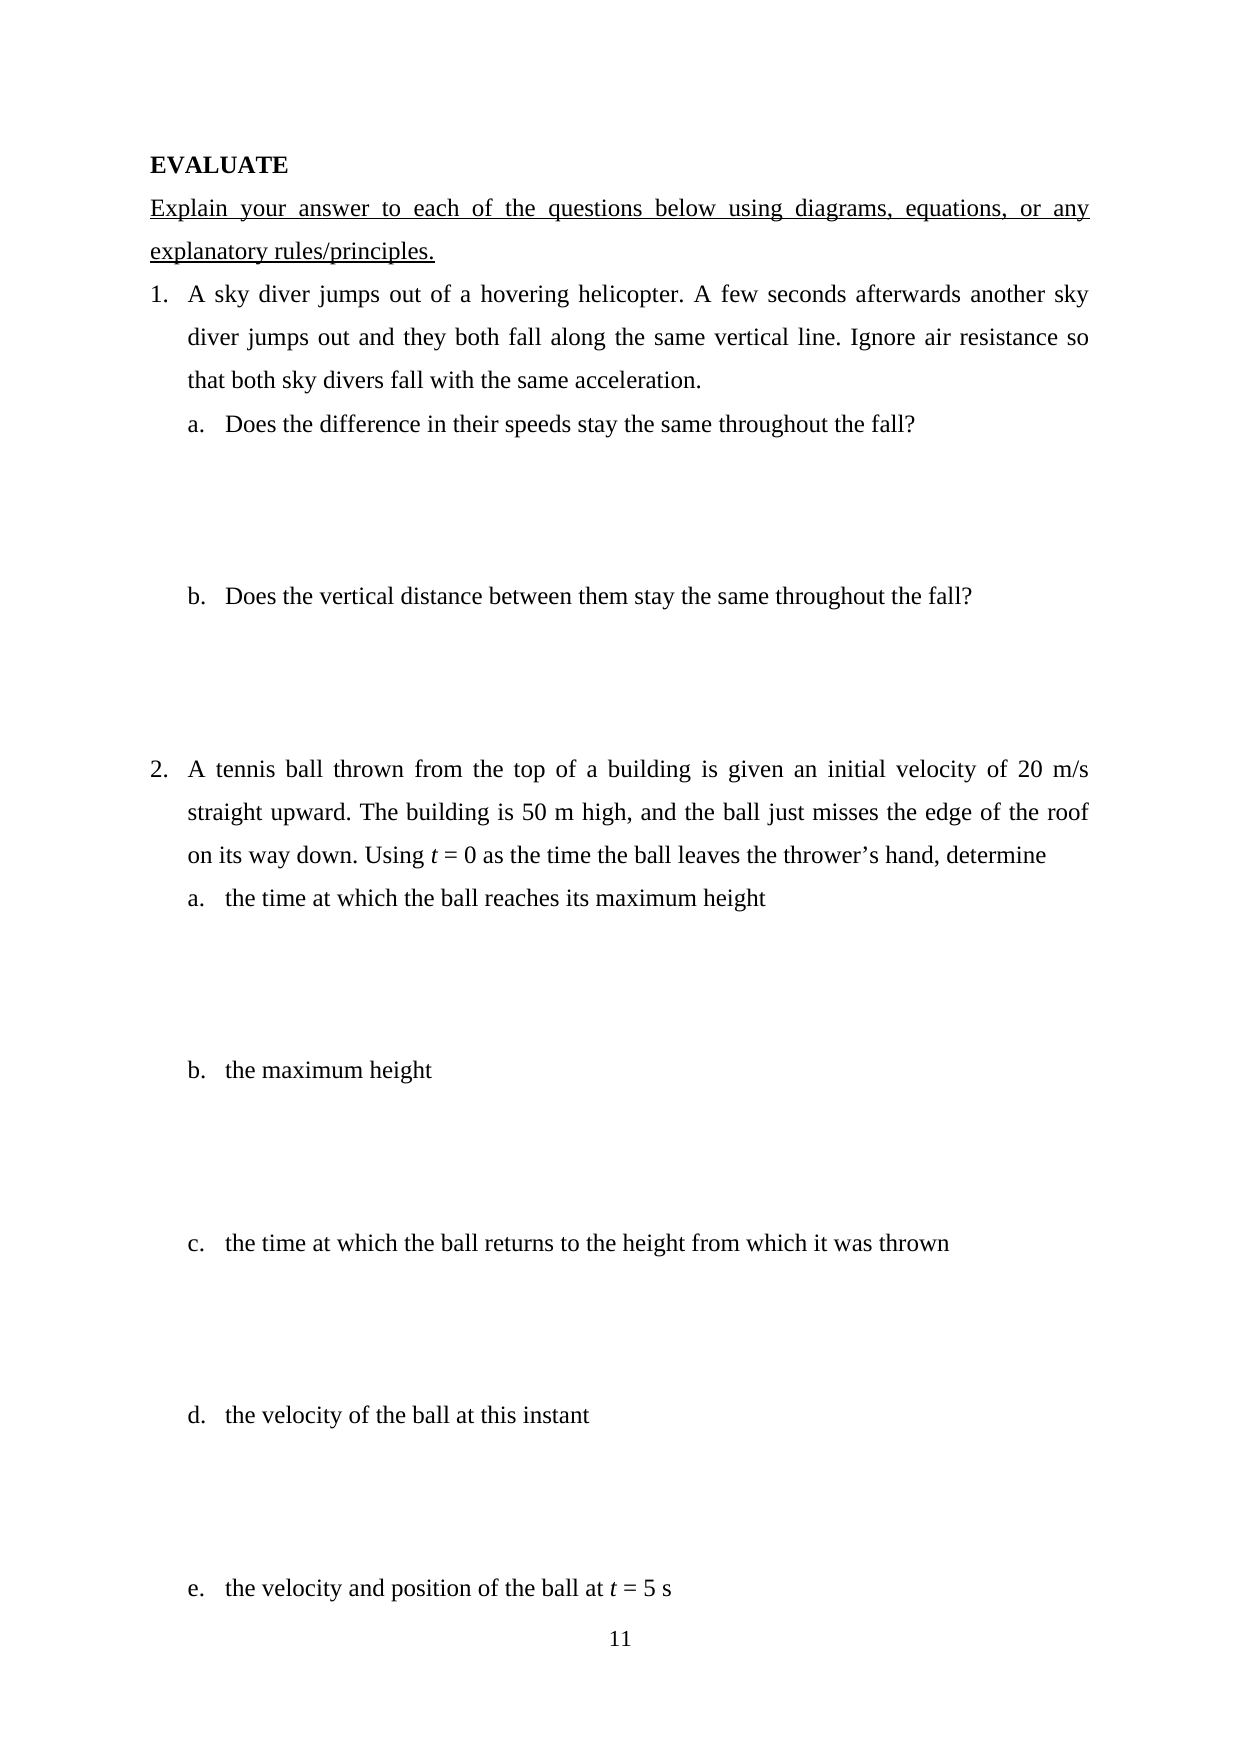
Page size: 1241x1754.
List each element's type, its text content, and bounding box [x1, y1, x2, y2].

list the time at which the ball returns to the height from which it was thrown [187, 1228, 1090, 1257]
text Explain your answer to each of the questions below using diagrams, equations, or any explanatory rules/principles. [150, 219, 1090, 265]
list the maximum height [187, 1056, 1090, 1084]
list Does the vertical distance between them stay the same throughout the fall? [187, 581, 1090, 610]
list the velocity of the ball at this instant [187, 1401, 1090, 1429]
list Does the difference in their speeds stay the same throughout the fall? [187, 409, 1090, 437]
list A tennis ball thrown from the top of a building is given an initial velocity of 20 m/s straight upward. The building is 50 m high, and the ball just misses the edge of the roof on its way down. Using t = 0 as the time the ball leaves the thrower’s hand, determine [150, 754, 1090, 869]
list A sky diver jumps out of a hovering helicopter. A few seconds afterwards another sky diver jumps out and they both fall along the same vertical line. Ignore air resistance so that both sky divers fall with the same acceleration. [150, 279, 1090, 394]
text Explain your answer to each of the questions below using diagrams, equations, or any explanatory rules/principles. [150, 193, 1090, 218]
list the time at which the ball reaches its maximum height [187, 883, 1090, 912]
text EVALUATE [150, 150, 1090, 179]
list the velocity and position of the ball at t = 5 s [187, 1573, 1090, 1602]
